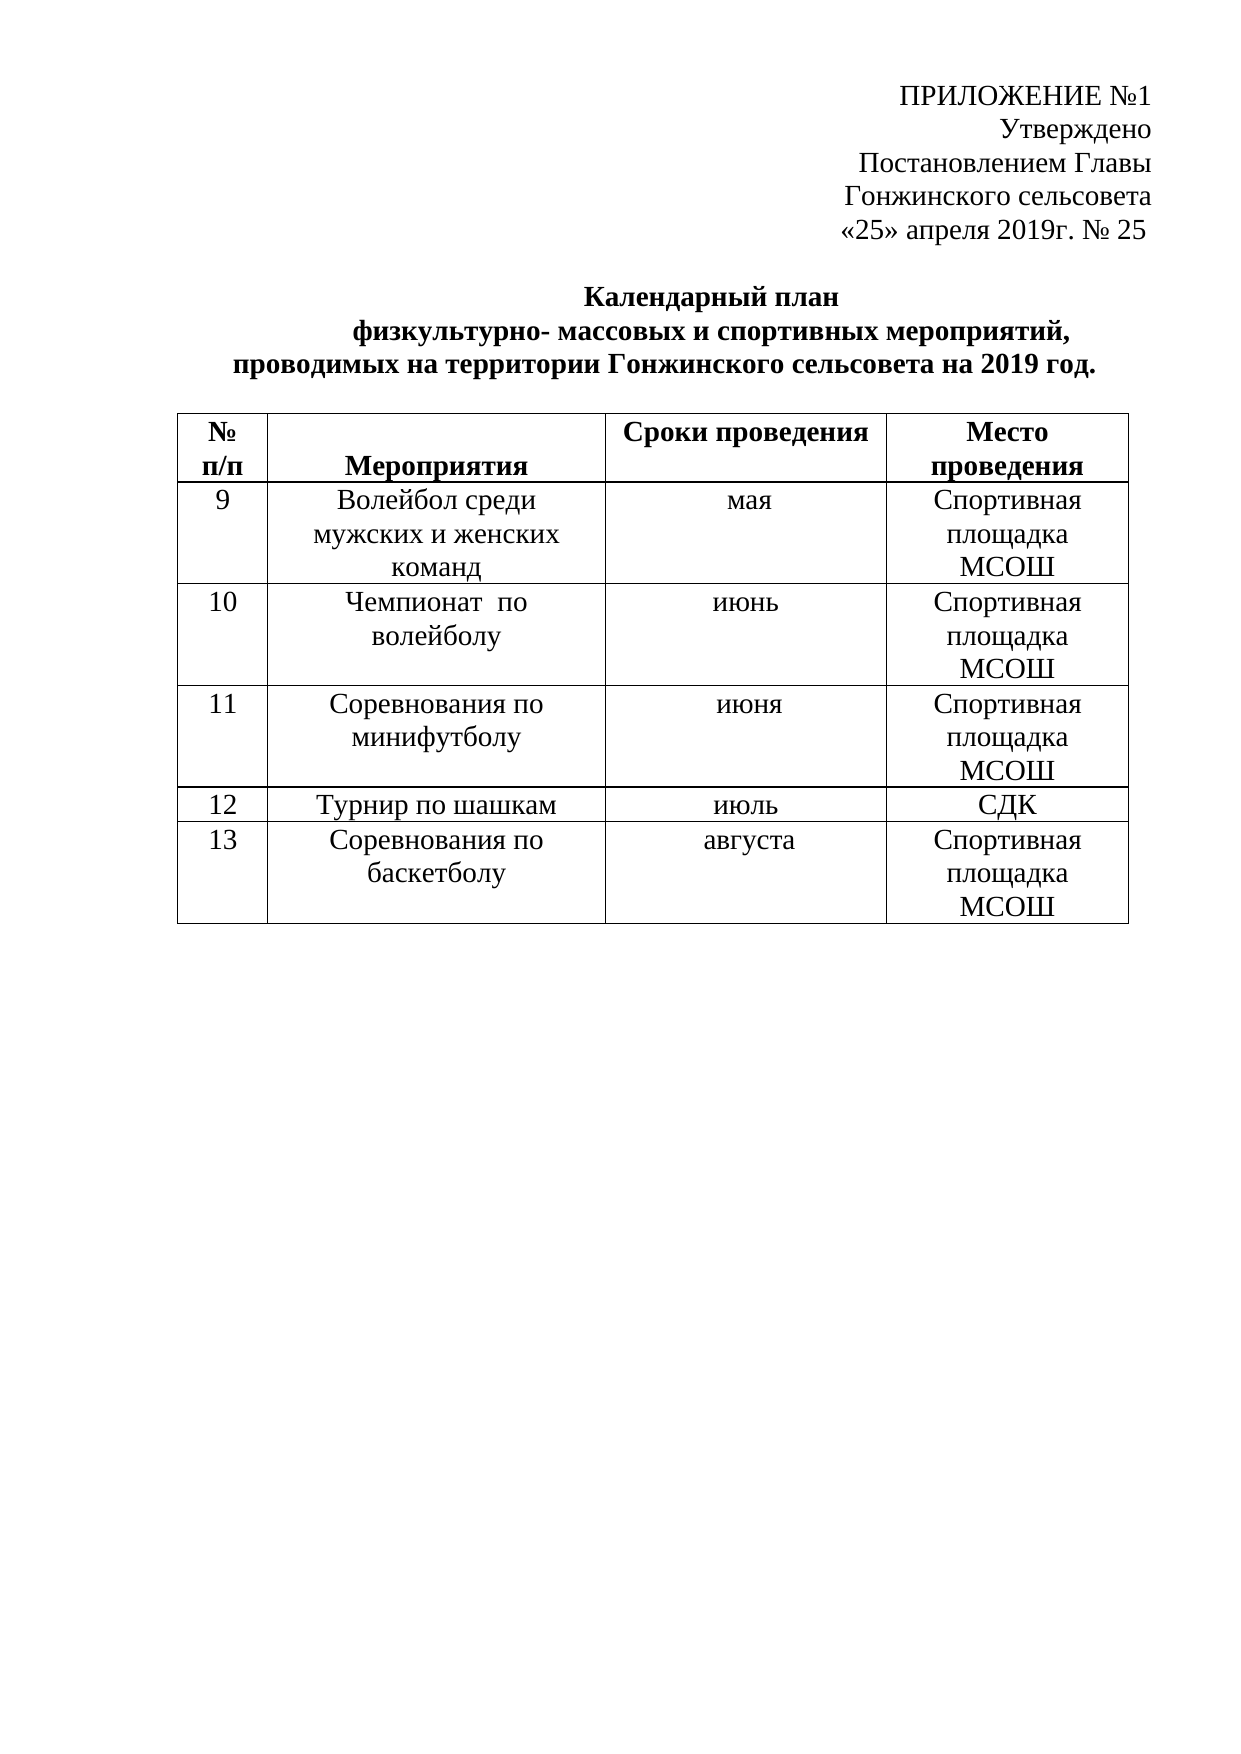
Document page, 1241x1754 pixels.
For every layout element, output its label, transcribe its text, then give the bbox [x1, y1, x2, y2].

table_cell Чемпионат по волейболу [268, 584, 605, 685]
table_cell 11 [178, 686, 267, 786]
table_cell июнь [606, 584, 886, 685]
table_header Место проведения [887, 414, 1128, 481]
table_cell Соревнования по минифутболу [268, 686, 605, 786]
table_cell Волейбол среди мужских и женских команд [268, 483, 605, 583]
table_header Сроки проведения [606, 414, 886, 481]
table_cell 10 [178, 584, 267, 685]
table_cell Спортивная площадка МСОШ [887, 584, 1128, 685]
table_cell июня [606, 686, 886, 786]
table_cell Спортивная площадка МСОШ [887, 822, 1128, 923]
table_cell Соревнования по баскетболу [268, 822, 605, 923]
table_cell июль [606, 788, 886, 821]
table_cell Спортивная площадка МСОШ [887, 686, 1128, 786]
table_cell 13 [178, 822, 267, 923]
table_cell 12 [178, 788, 267, 821]
table_cell августа [606, 822, 886, 923]
text «25» апреля 2019г. № 25 [693, 212, 1152, 246]
table_header № п/п [178, 414, 267, 481]
text Постановлением Главы [177, 145, 1152, 178]
table_cell 9 [178, 483, 267, 583]
text Гонжинского сельсовета [177, 178, 1152, 212]
table_cell Спортивная площадка МСОШ [887, 483, 1128, 583]
table_cell мая [606, 483, 886, 583]
text ПРИЛОЖЕНИЕ №1 [177, 78, 1152, 111]
table_cell СДК [887, 788, 1128, 821]
text Календарный план [177, 279, 1152, 313]
text Утверждено [177, 111, 1152, 145]
table_header Мероприятия [268, 414, 605, 481]
table_cell Турнир по шашкам [268, 788, 605, 821]
text физкультурно- массовых и спортивных мероприятий, проводимых на территории Гонжинского сельсовета на 2019 год. [177, 313, 1152, 380]
